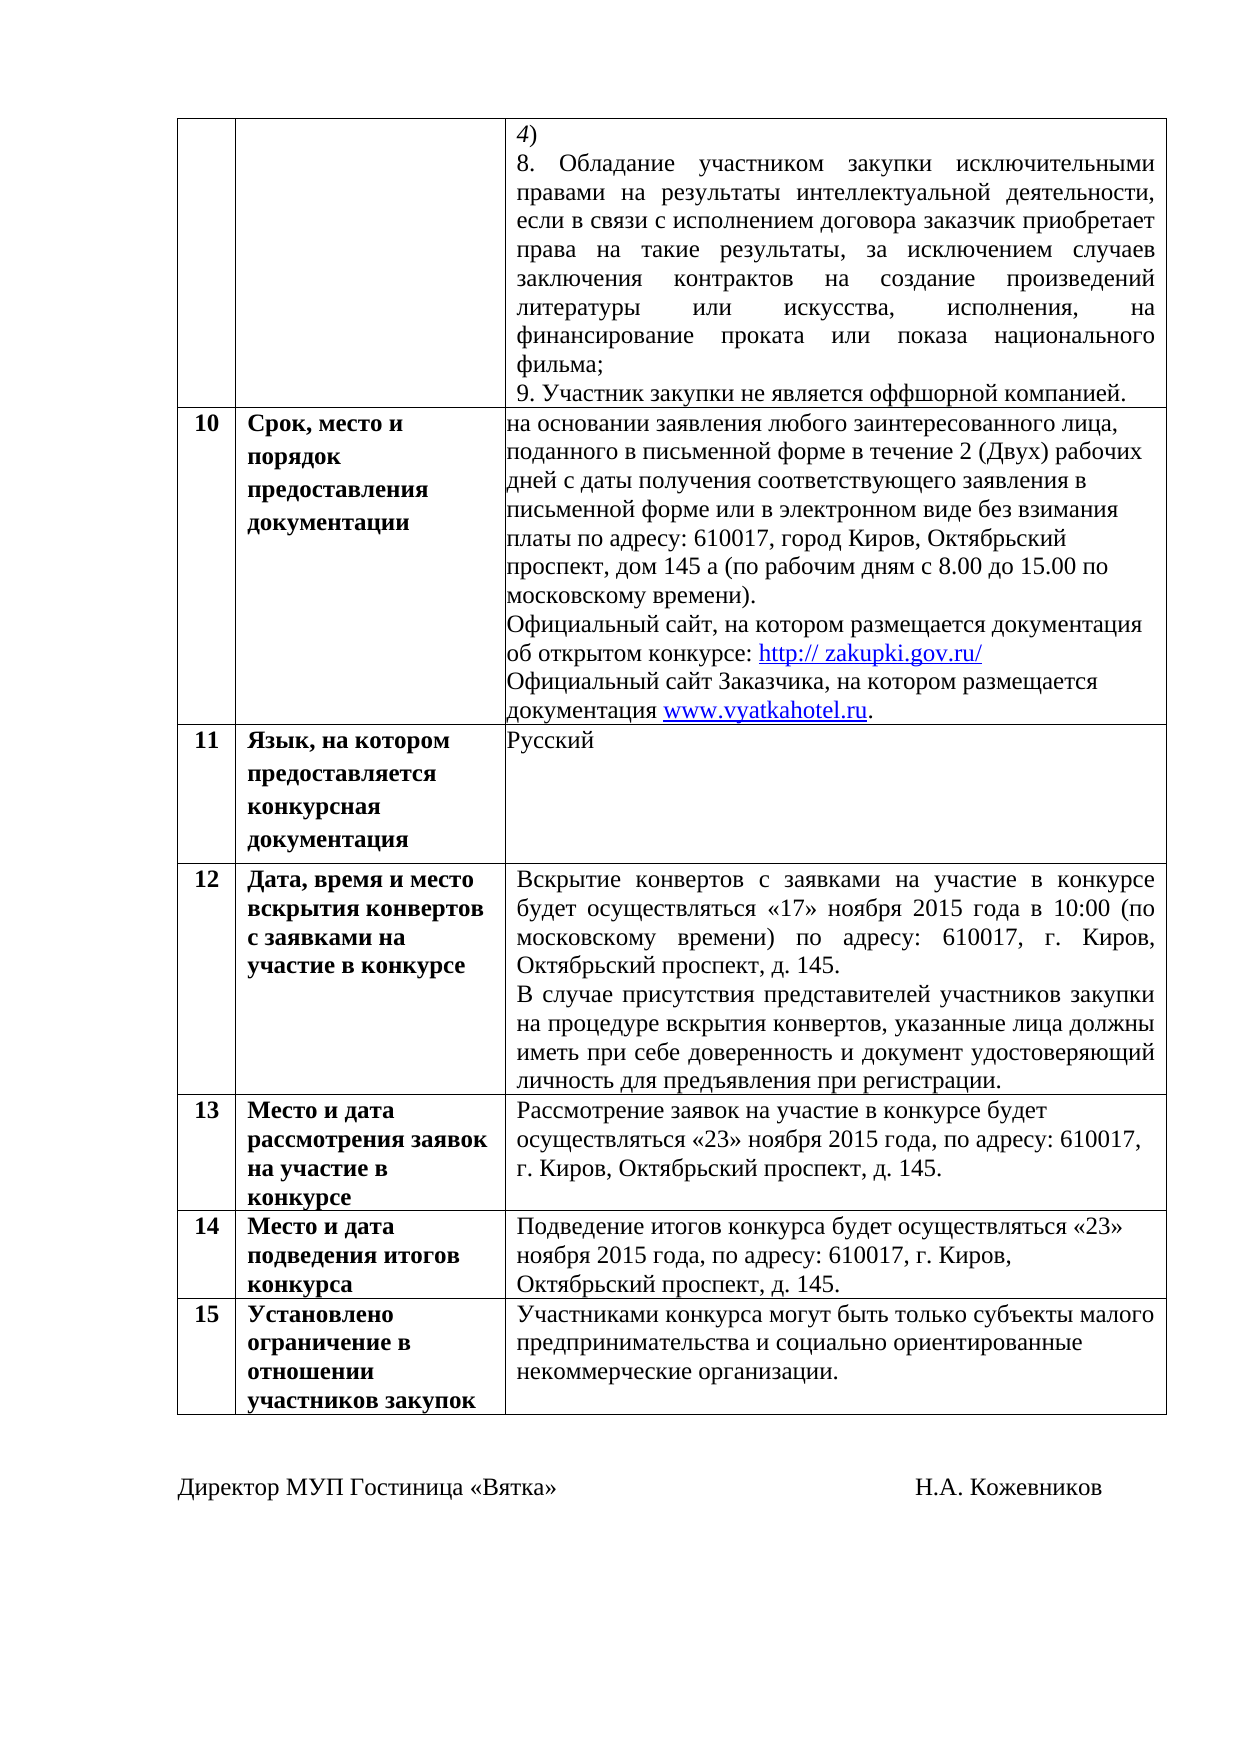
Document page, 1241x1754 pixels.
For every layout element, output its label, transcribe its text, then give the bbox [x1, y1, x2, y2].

table_cell 11 [178, 725, 235, 863]
table_cell 9 [178, 119, 235, 407]
text Директор МУП Гостиница «Вятка» Н.А. Кожевников [177, 1472, 1152, 1501]
table_cell 13 [178, 1095, 235, 1210]
table_cell Установлено ограничение в отношении участников закупок [236, 1299, 505, 1414]
table_cell Подведение итогов конкурса будет осуществляться «23» ноября 2015 года, по адресу: 610017, г. Киров, Октябрьский проспект, д. 145. [506, 1211, 1166, 1298]
table_cell Место и дата рассмотрения заявок на участие в конкурсе [236, 1095, 505, 1210]
table_cell Рассмотрение заявок на участие в конкурсе будет осуществляться «23» ноября 2015 года, по адресу: 610017, г. Киров, Октябрьский проспект, д. 145. [506, 1095, 1166, 1210]
table_cell 10 [178, 408, 235, 724]
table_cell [506, 119, 1166, 407]
table_cell Вскрытие конвертов с заявками на участие в конкурсе будет осуществляться «17» ноября 2015 года в 10:00 (по московскому времени) по адресу: 610017, г. Киров, Октябрьский проспект, д. 145. В случае присутствия представителей участников закупки на процедуре вскрытия конвертов, указанные лица должны иметь при себе доверенность и документ удостоверяющий личность для предъявления при регистрации. [506, 864, 1166, 1094]
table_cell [236, 119, 505, 407]
table_cell Участниками конкурса могут быть только субъекты малого предпринимательства и социально ориентированные некоммерческие организации. [506, 1299, 1166, 1414]
table_cell 15 [178, 1299, 235, 1414]
table_cell 14 [178, 1211, 235, 1298]
table_cell Срок, место и порядок предоставления документации [236, 408, 505, 724]
table_cell Дата, время и место вскрытия конвертов с заявками на участие в конкурсе [236, 864, 505, 1094]
table_cell Русский [506, 725, 1166, 863]
table_cell на основании заявления любого заинтересованного лица, поданного в письменной форме в течение 2 (Двух) рабочих дней с даты получения соответствующего заявления в письменной форме или в электронном виде без взимания платы по адресу: 610017, город Киров, Октябрьский проспект, дом 145 а (по рабочим дням с 8.00 до 15.00 по московскому времени). Официальный сайт, на котором размещается документация об открытом конкурсе: http:// zakupki.gov.ru/ Официальный сайт Заказчика, на котором размещается документация www.vyatkahotel.ru. [506, 408, 1166, 724]
table_cell Место и дата подведения итогов конкурса [236, 1211, 505, 1298]
table_cell 12 [178, 864, 235, 1094]
table_cell Язык, на котором предоставляется конкурсная документация [236, 725, 505, 863]
